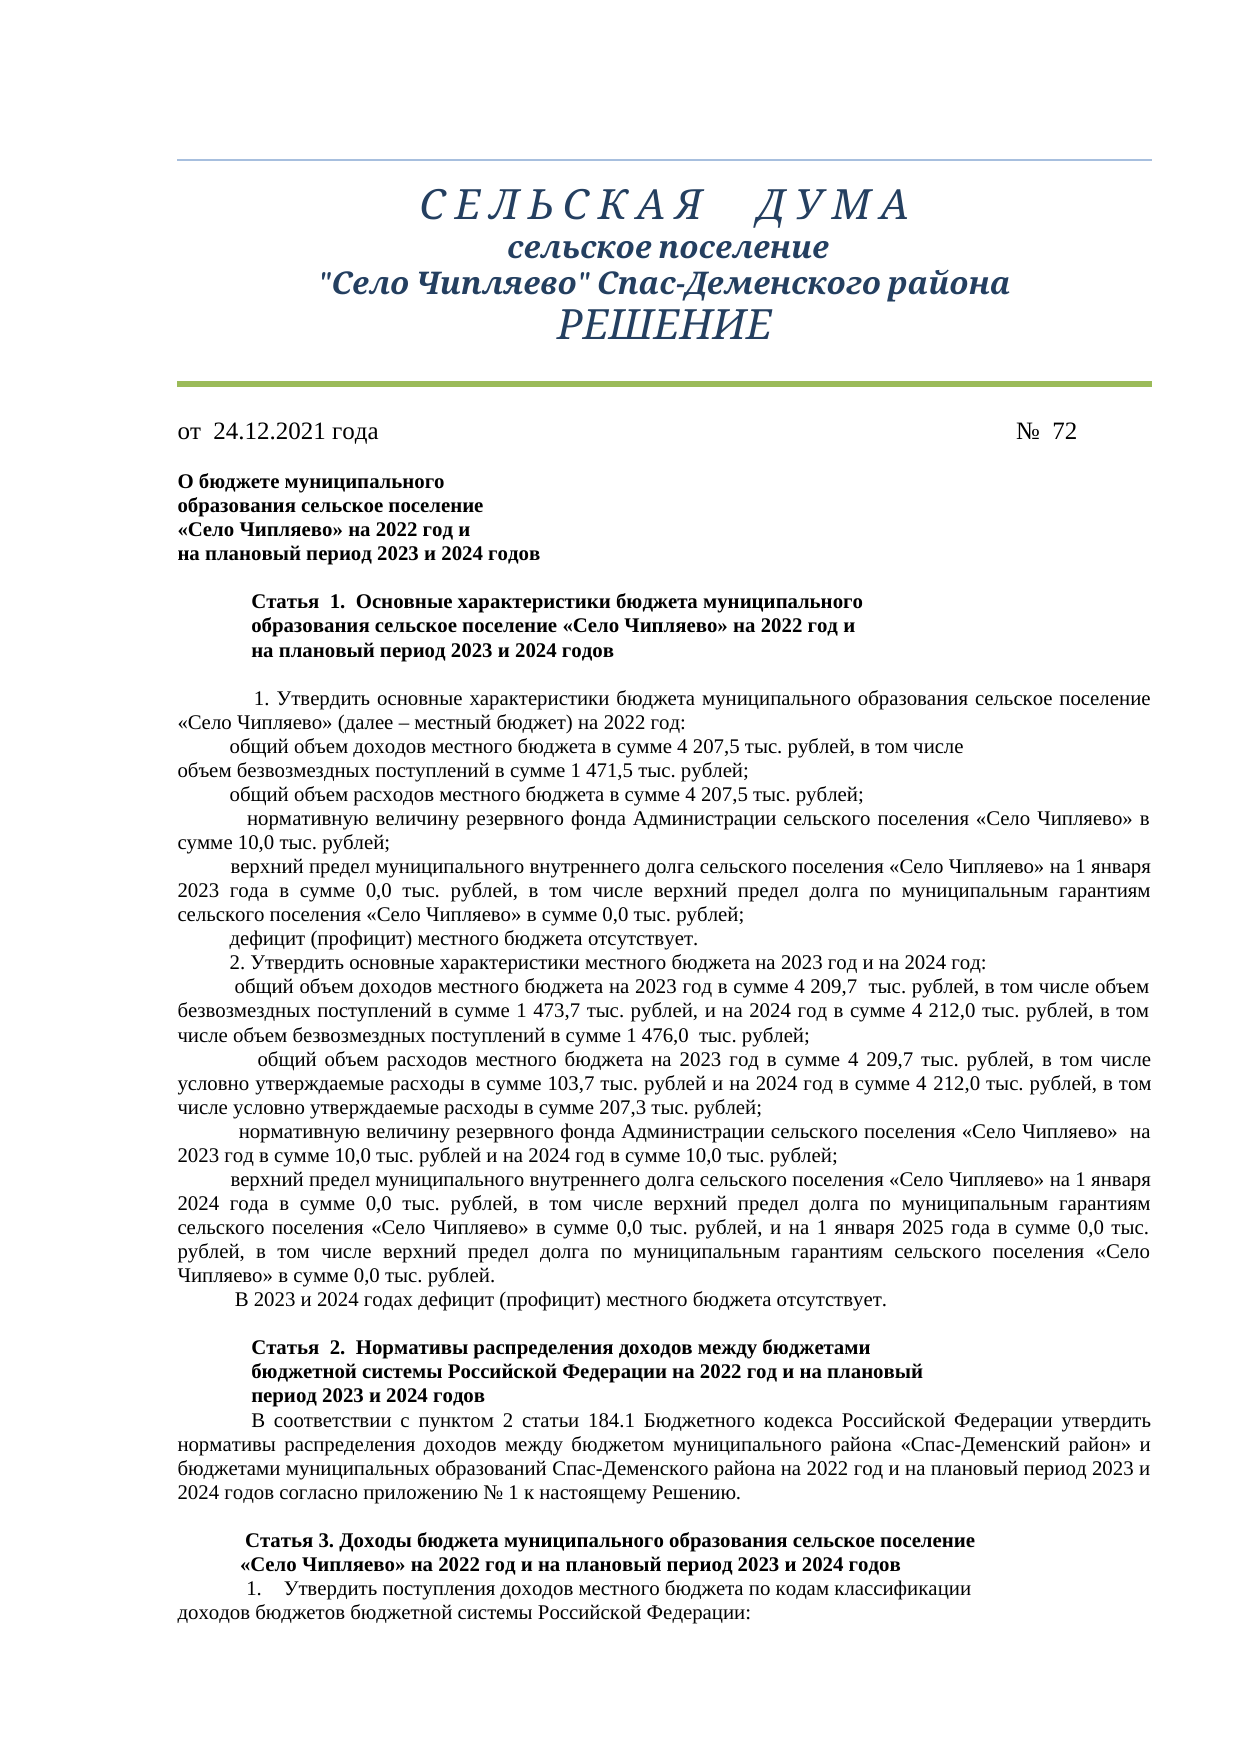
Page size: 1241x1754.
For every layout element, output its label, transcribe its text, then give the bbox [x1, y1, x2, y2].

text общий объем расходов местного бюджета на 2023 год в сумме 4 209,7 тыс. рублей, в том числе условно утверждаемые расходы в сумме 103,7 тыс. рублей и на 2024 год в сумме 4 212,0 тыс. рублей, в том числе условно утверждаемые расходы в сумме 207,3 тыс. рублей; [177, 1047, 1152, 1119]
text верхний предел муниципального внутреннего долга сельского поселения «Село Чипляево» на 1 января 2023 года в сумме 0,0 тыс. рублей, в том числе верхний предел долга по муниципальным гарантиям сельского поселения «Село Чипляево» в сумме 0,0 тыс. рублей; [177, 854, 1152, 926]
list Утвердить поступления доходов местного бюджета по кодам классификации [246, 1576, 1152, 1600]
text Статья 1. Основные характеристики бюджета муниципального [177, 589, 1152, 613]
text Статья 2. Нормативы распределения доходов между бюджетами [177, 1335, 1152, 1359]
text В 2023 и 2024 годах дефицит (профицит) местного бюджета отсутствует. [177, 1287, 1152, 1311]
title "Село Чипляево" Спас-Деменского района [177, 266, 1152, 279]
text образования сельское поселение [177, 493, 1152, 517]
text верхний предел муниципального внутреннего долга сельского поселения «Село Чипляево» на 1 января 2024 года в сумме 0,0 тыс. рублей, в том числе верхний предел долга по муниципальным гарантиям сельского поселения «Село Чипляево» в сумме 0,0 тыс. рублей, и на 1 января 2025 года в сумме 0,0 тыс. рублей, в том числе верхний предел долга по муниципальным гарантиям сельского поселения «Село Чипляево» в сумме 0,0 тыс. рублей. [177, 1167, 1152, 1287]
text нормативную величину резервного фонда Администрации сельского поселения «Село Чипляево» в сумме 10,0 тыс. рублей; [177, 806, 1152, 854]
text на плановый период 2023 и 2024 годов [177, 637, 1152, 662]
text дефицит (профицит) местного бюджета отсутствует. [177, 926, 1152, 950]
text доходов бюджетов бюджетной системы Российской Федерации: [177, 1600, 1152, 1624]
text бюджетной системы Российской Федерации на 2022 год и на плановый [177, 1359, 1152, 1383]
text на плановый период 2023 и 2024 годов [177, 541, 1152, 565]
text Статья 3. Доходы бюджета муниципального образования сельское поселение [177, 1528, 1152, 1552]
text В соответствии с пунктом 2 статьи 184.1 Бюджетного кодекса Российской Федерации утвердить нормативы распределения доходов между бюджетом муниципального района «Спас-Деменский район» и бюджетами муниципальных образований Спас-Деменского района на 2022 год и на плановый период 2023 и 2024 годов согласно приложению № 1 к настоящему Решению. [177, 1407, 1152, 1504]
text 1. Утвердить основные характеристики бюджета муниципального образования сельское поселение «Село Чипляево» (далее – местный бюджет) на 2022 год: [177, 686, 1152, 734]
text О бюджете муниципального [177, 469, 1152, 493]
text общий объем доходов местного бюджета в сумме 4 207,5 тыс. рублей, в том числе [177, 734, 1152, 758]
text образования сельское поселение «Село Чипляево» на 2022 год и [177, 613, 1152, 637]
title РЕШЕНИЕ [177, 279, 1152, 381]
text «Село Чипляево» на 2022 год и на плановый период 2023 и 2024 годов [177, 1552, 1152, 1576]
text нормативную величину резервного фонда Администрации сельского поселения «Село Чипляево» на 2023 год в сумме 10,0 тыс. рублей и на 2024 год в сумме 10,0 тыс. рублей; [177, 1119, 1152, 1167]
text объем безвозмездных поступлений в сумме 1 471,5 тыс. рублей; [177, 758, 1152, 782]
text общий объем расходов местного бюджета в сумме 4 207,5 тыс. рублей; [177, 782, 1152, 806]
text 2. Утвердить основные характеристики местного бюджета на 2023 год и на 2024 год: [177, 950, 1152, 974]
text период 2023 и 2024 годов [177, 1383, 1152, 1407]
title от 24.12.2021 года № 72 [177, 416, 1152, 445]
text «Село Чипляево» на 2022 год и [177, 517, 1152, 541]
title С Е Л Ь С К А Я Д У М А [177, 161, 1152, 230]
text общий объем доходов местного бюджета на 2023 год в сумме 4 209,7 тыс. рублей, в том числе объем безвозмездных поступлений в сумме 1 473,7 тыс. рублей, и на 2024 год в сумме 4 212,0 тыс. рублей, в том числе объем безвозмездных поступлений в сумме 1 476,0 тыс. рублей; [177, 974, 1152, 1047]
title сельское поселение [177, 230, 1152, 266]
